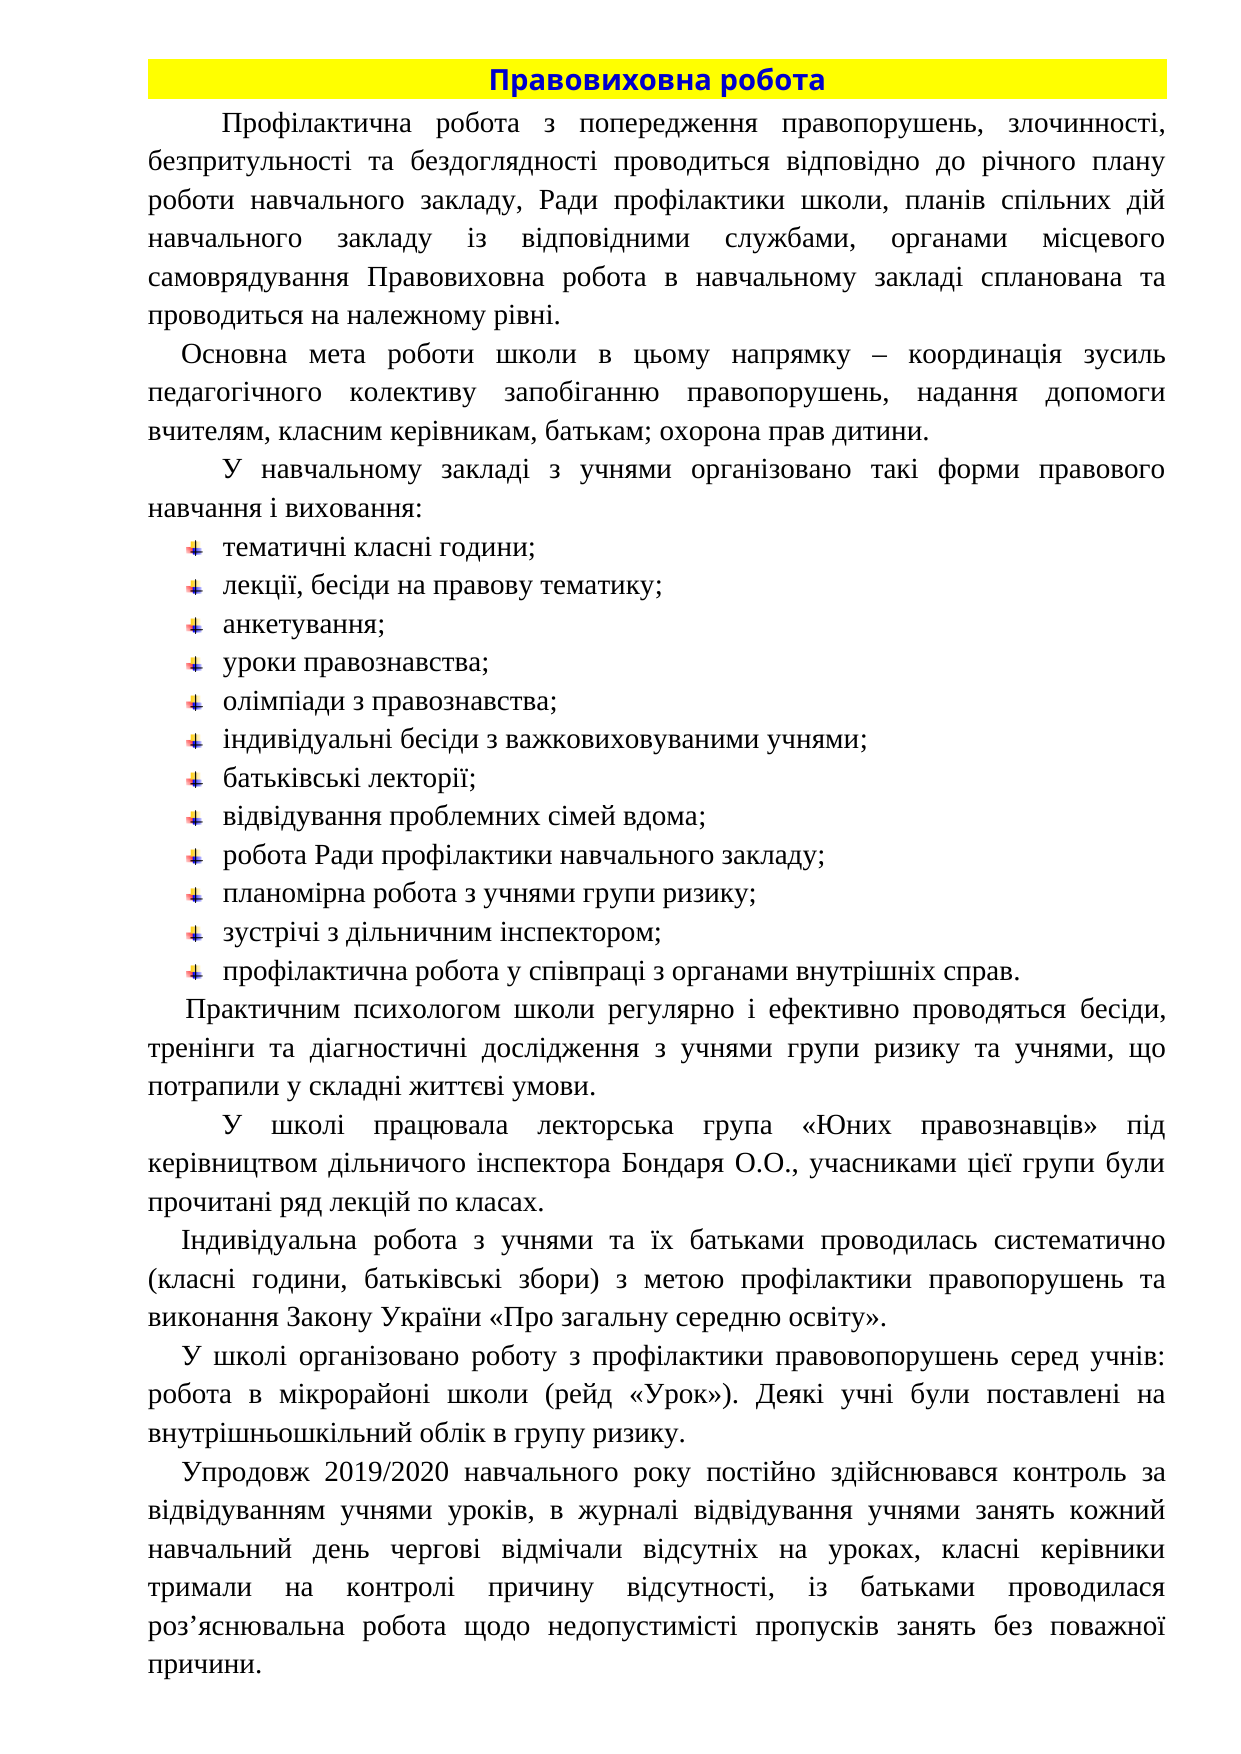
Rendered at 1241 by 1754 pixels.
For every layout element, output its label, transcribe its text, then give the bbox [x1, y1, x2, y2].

list тематичні класні години; [185, 529, 1167, 562]
list відвідування проблемних сімей вдома; [185, 798, 1167, 832]
picture [186, 770, 203, 788]
list олімпіади з правознавства; [185, 683, 1167, 716]
list індивідуальні бесіди з важковиховуваними учнями; [185, 721, 1167, 755]
list батьківські лекторії; [185, 760, 1167, 793]
picture [186, 732, 203, 749]
picture [186, 847, 203, 865]
picture [186, 539, 203, 556]
list лекції, бесіди на правову тематику; [185, 567, 1167, 601]
list профілактична робота у співпраці з органами внутрішніх справ. [185, 953, 1167, 986]
text У школі організовано роботу з профілактики правовопорушень серед учнів: робота в мікрорайоні школи (рейд «Урок»). Деякі учні були поставлені на внутрішньошкільний облік в групу ризику. [148, 1338, 1167, 1449]
picture [186, 616, 203, 634]
text Упродовж 2019/2020 навчального року постійно здійснювався контроль за відвідуванням учнями уроків, в журналі відвідування учнями занять кожний навчальний день чергові відмічали відсутніх на уроках, класні керівники тримали на контролі причину відсутності, із батьками проводилася роз’яснювальна робота щодо недопустимісті пропусків занять без поважної причини. [148, 1454, 1167, 1680]
picture [186, 886, 203, 903]
list анкетування; [185, 606, 1167, 639]
picture [186, 809, 203, 826]
list уроки правознавства; [185, 644, 1167, 678]
picture [186, 924, 203, 942]
list планомірна робота з учнями групи ризику; [185, 876, 1167, 909]
picture [186, 578, 203, 595]
text Практичним психологом школи регулярно і ефективно проводяться бесіди, тренінги та діагностичні дослідження з учнями групи ризику та учнями, що потрапили у складні життєві умови. [148, 991, 1167, 1102]
text Індивідуальна робота з учнями та їх батьками проводилась систематично (класні години, батьківські збори) з метою профілактики правопорушень та виконання Закону України «Про загальну середню освіту». [148, 1222, 1167, 1333]
text Профілактична робота з попередження правопорушень, злочинності, безпритульності та бездоглядності проводиться відповідно до річного плану роботи навчального закладу, Ради профілактики школи, планів спільних дій навчального закладу із відповідними службами, органами місцевого самоврядування Правовиховна робота в навчальному закладі спланована та проводиться на належному рівні. [148, 105, 1167, 331]
text У навчальному закладі з учнями організовано такі форми правового навчання і виховання: [148, 452, 1167, 524]
list робота Ради профілактики навчального закладу; [185, 837, 1167, 871]
picture [186, 963, 203, 980]
picture [186, 693, 203, 711]
text Основна мета роботи школи в цьому напрямку – координація зусиль педагогічного колективу запобіганню правопорушень, надання допомоги вчителям, класним керівникам, батькам; охорона прав дитини. [148, 336, 1167, 447]
list зустрічі з дільничним інспектором; [185, 914, 1167, 948]
picture [186, 655, 203, 672]
text У школі працювала лекторська група «Юних правознавців» під керівництвом дільничого інспектора Бондаря О.О., учасниками цієї групи були прочитані ряд лекцій по класах. [148, 1107, 1167, 1217]
text Правовиховна робота [148, 59, 1167, 99]
